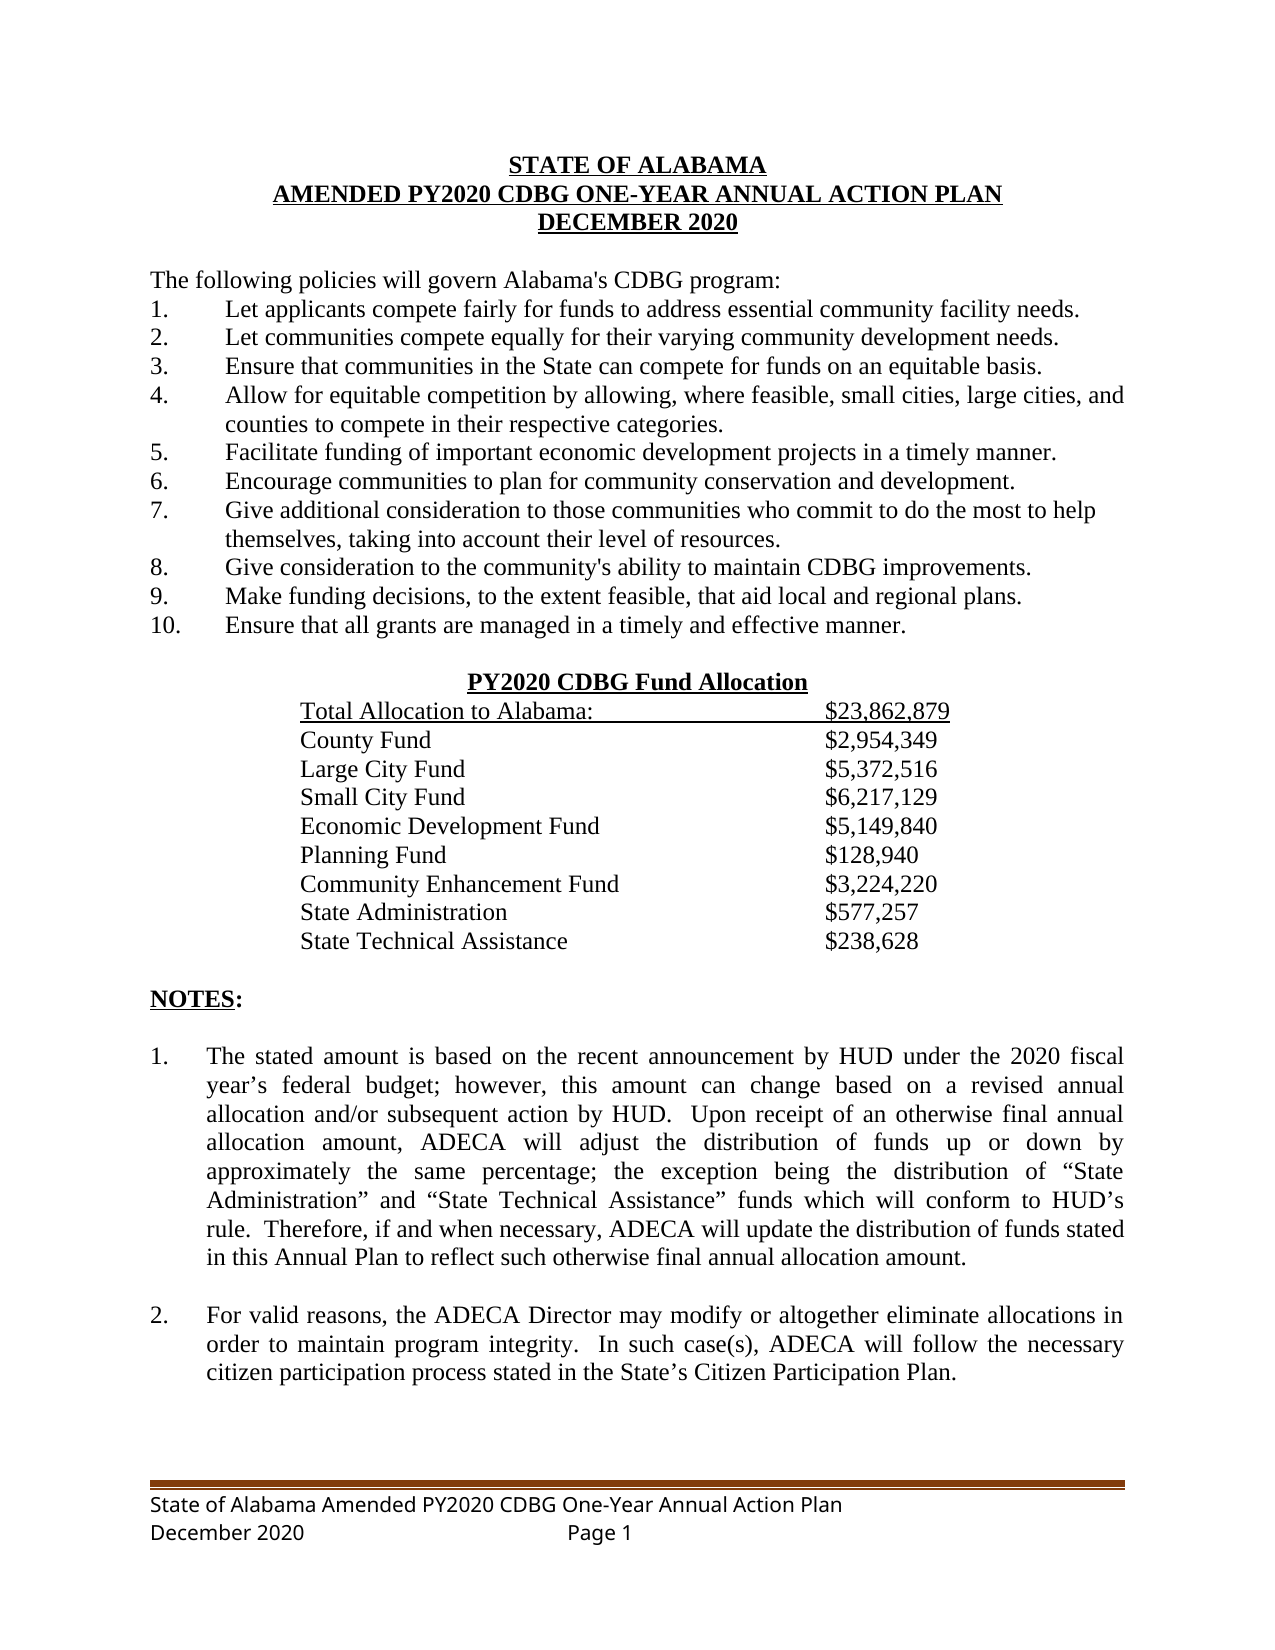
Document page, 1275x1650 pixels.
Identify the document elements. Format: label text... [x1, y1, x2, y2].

text Small City Fund $6,217,129 [150, 782, 1125, 811]
text County Fund $2,954,349 [150, 725, 1125, 754]
text 4. Allow for equitable competition by allowing, where feasible, small cities, large cities, and [150, 380, 1125, 409]
text 3. Ensure that communities in the State can compete for funds on an equitable basis. [150, 351, 1125, 380]
text State Administration $577,257 [150, 897, 1125, 926]
text 9. Make funding decisions, to the extent feasible, that aid local and regional plans. [150, 581, 1125, 610]
text counties to compete in their respective categories. [150, 409, 1125, 437]
text 6. Encourage communities to plan for community conservation and development. [150, 466, 1125, 495]
text The following policies will govern Alabama's CDBG program: [150, 265, 1125, 294]
text 10. Ensure that all grants are managed in a timely and effective manner. [150, 610, 1125, 639]
text 2. Let communities compete equally for their varying community development needs. [150, 322, 1125, 351]
text 2. For valid reasons, the ADECA Director may modify or altogether eliminate allocations in order to maintain program integrity. In such case(s), ADECA will follow the necessary citizen participation process stated in the State’s Citizen Participation Plan. [150, 1300, 1125, 1386]
text State Technical Assistance $238,628 [150, 926, 1125, 955]
text Community Enhancement Fund $3,224,220 [150, 869, 1125, 897]
text Economic Development Fund $5,149,840 [150, 811, 1125, 840]
text NOTES: [150, 984, 1125, 1012]
text Planning Fund $128,940 [150, 840, 1125, 869]
text AMENDED PY2020 CDBG ONE-YEAR ANNUAL ACTION PLAN [150, 179, 1125, 207]
text 5. Facilitate funding of important economic development projects in a timely manner. [150, 437, 1125, 466]
text Large City Fund $5,372,516 [150, 754, 1125, 782]
subtitle PY2020 CDBG Fund Allocation [150, 667, 1125, 696]
text Total Allocation to Alabama: $23,862,879 [150, 696, 1125, 725]
text themselves, taking into account their level of resources. [150, 524, 1125, 552]
text STATE OF ALABAMA [150, 150, 1125, 179]
text 7. Give additional consideration to those communities who commit to do the most to help [150, 495, 1125, 524]
text 8. Give consideration to the community's ability to maintain CDBG improvements. [150, 552, 1125, 581]
text DECEMBER 2020 [150, 207, 1125, 236]
text 1. The stated amount is based on the recent announcement by HUD under the 2020 fiscal year’s federal budget; however, this amount can change based on a revised annual allocation and/or subsequent action by HUD. Upon receipt of an otherwise final annual allocation amount, ADECA will adjust the distribution of funds up or down by approximately the same percentage; the exception being the distribution of “State Administration” and “State Technical Assistance” funds which will conform to HUD’s rule. Therefore, if and when necessary, ADECA will update the distribution of funds stated in this Annual Plan to reflect such otherwise final annual allocation amount. [150, 1041, 1125, 1271]
text 1. Let applicants compete fairly for funds to address essential community facility needs. [150, 294, 1125, 322]
